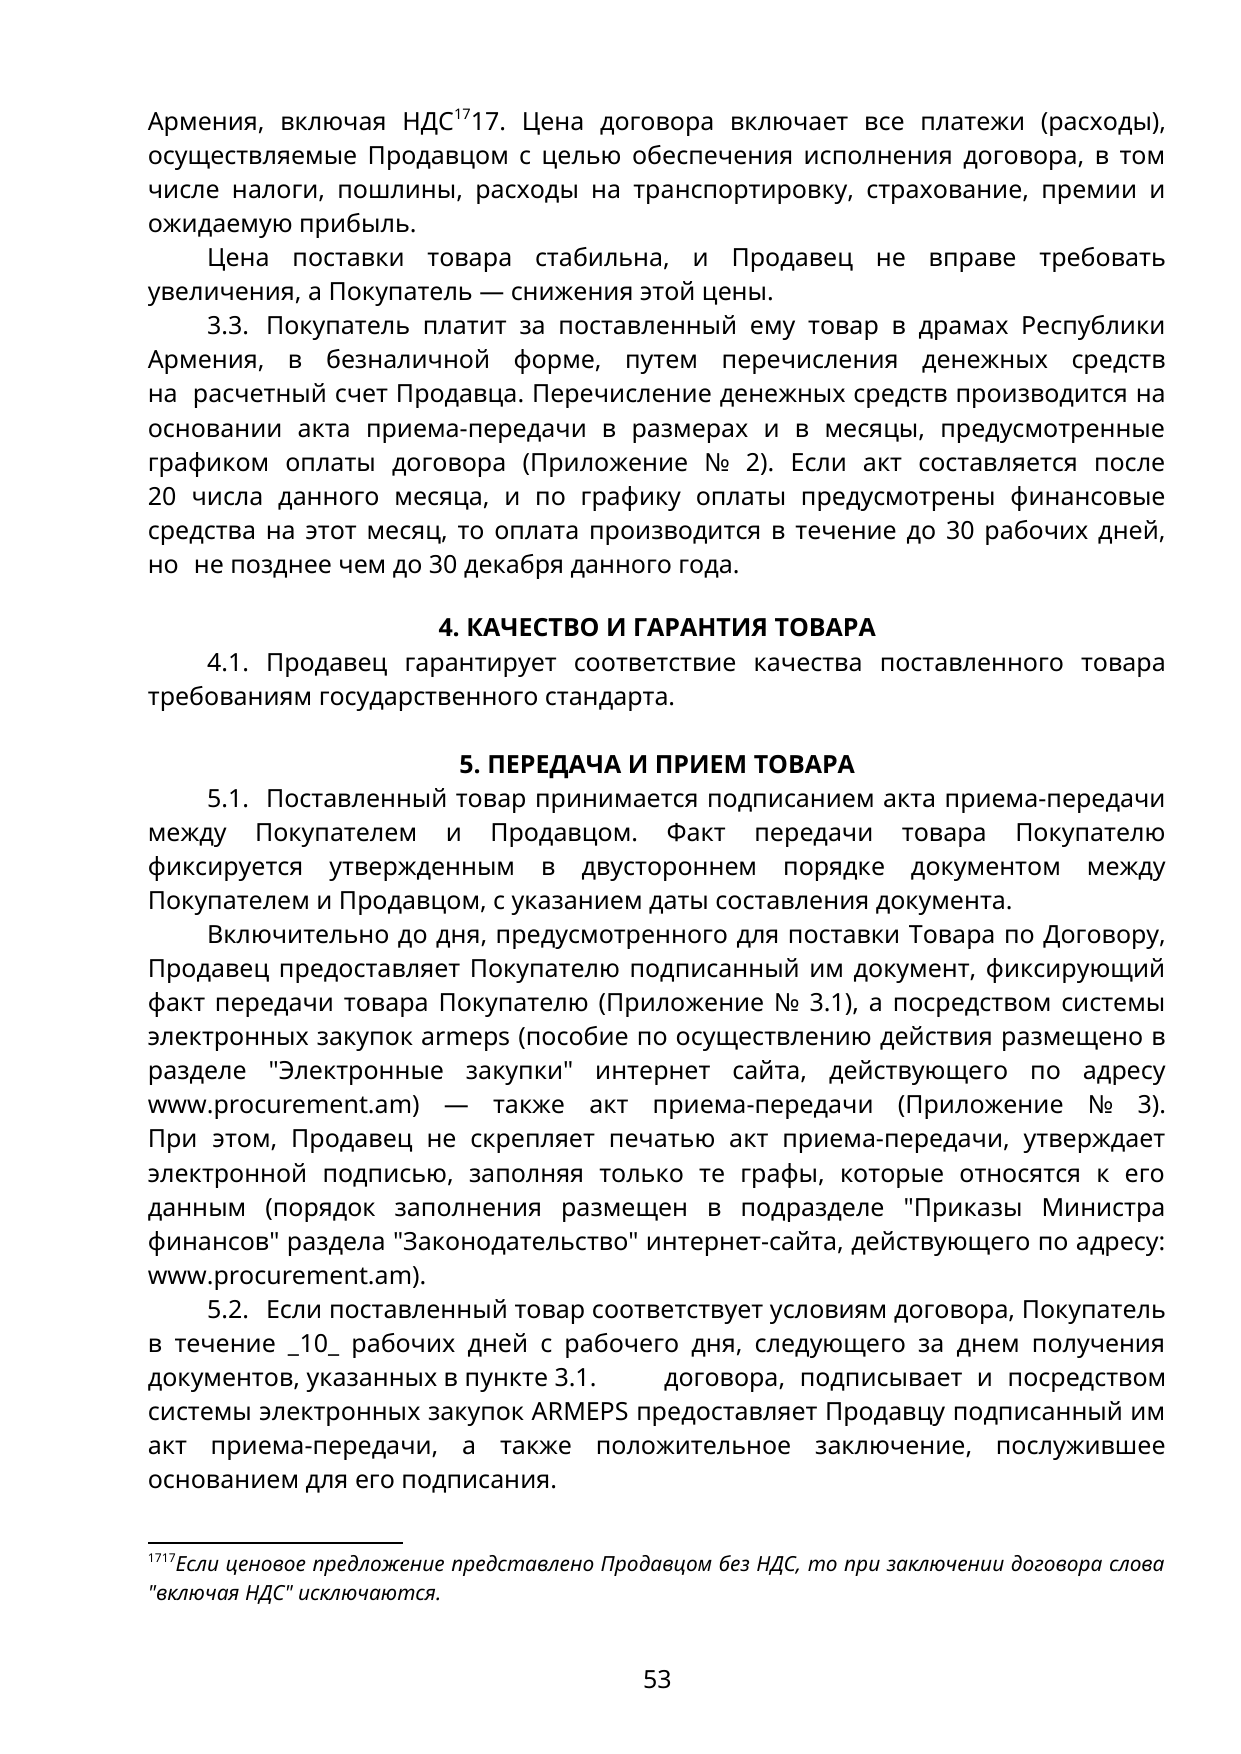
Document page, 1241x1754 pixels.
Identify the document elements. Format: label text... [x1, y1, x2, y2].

text 4. КАЧЕСТВО И ГАРАНТИЯ ТОВАРА [148, 610, 1167, 644]
text 5. ПЕРЕДАЧА И ПРИЕМ ТОВАРА [148, 746, 1167, 780]
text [148, 103, 1167, 240]
text 3.3. Покупатель платит за поставленный ему товар в драмах Республики Армения, в безналичной форме, путем перечисления денежных средств на расчетный счет Продавца. Перечисление денежных средств производится на основании акта приема-передачи в размерах и в месяцы, предусмотренные графиком оплаты договора (Приложение № 2). Если акт составляется после 20 числа данного месяца, и по графику оплаты предусмотрены финансовые средства на этот месяц, то оплата производится в течение до 30 рабочих дней, но не позднее чем до 30 декабря данного года. [148, 308, 1167, 581]
text 5.1. Поставленный товар принимается подписанием акта приема-передачи между Покупателем и Продавцом. Факт передачи товара Покупателю фиксируется утвержденным в двустороннем порядке документом между Покупателем и Продавцом, с указанием даты составления документа. [148, 780, 1167, 917]
text 5.2. Если поставленный товар соответствует условиям договора, Покупатель в течение _10_ рабочих дней с рабочего дня, следующего за днем получения документов, указанных в пункте 3.1. договора, подписывает и посредством системы электронных закупок ARMEPS предоставляет Продавцу подписанный им акт приема-передачи, а также положительное заключение, послужившее основанием для его подписания. [148, 1292, 1167, 1496]
text Включительно до дня, предусмотренного для поставки Товара по Договору, Продавец предоставляет Покупателю подписанный им документ, фиксирующий факт передачи товара Покупателю (Приложение № 3.1), а посредством системы электронных закупок armeps (пособие по осуществлению действия размещено в разделе "Электронные закупки" интернет сайта, действующего по адресу www.procurement.am) — также акт приема-передачи (Приложение № 3). При этом, Продавец не скрепляет печатью акт приема-передачи, утверждает электронной подписью, заполняя только те графы, которые относятся к его данным (порядок заполнения размещен в подразделе "Приказы Министра финансов" раздела "Законодательство" интернет-сайта, действующего по адресу: www.procurement.am). [148, 917, 1167, 1292]
text Цена поставки товара стабильна, и Продавец не вправе требовать увеличения, а Покупатель — снижения этой цены. [148, 240, 1167, 308]
text 4.1. Продавец гарантирует соответствие качества поставленного товара требованиям государственного стандарта. [148, 644, 1167, 712]
